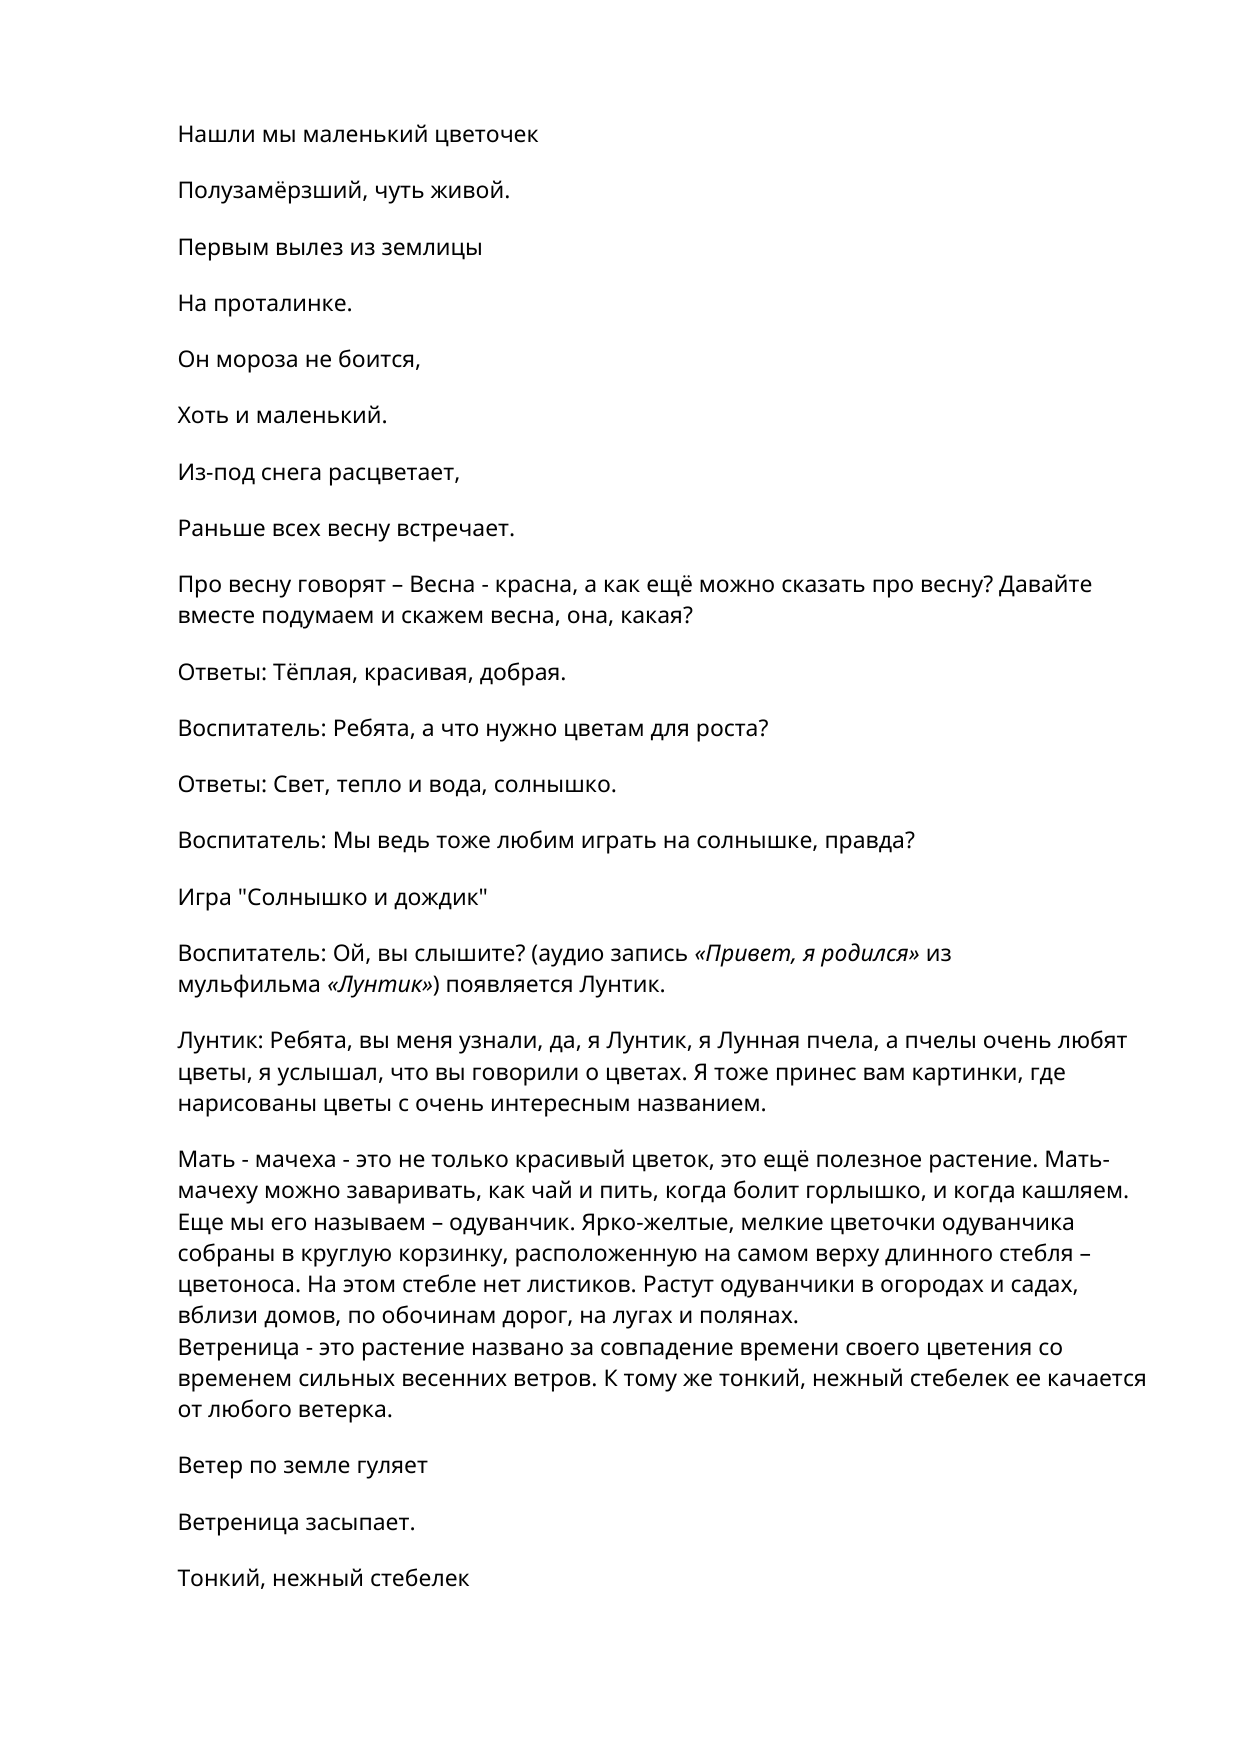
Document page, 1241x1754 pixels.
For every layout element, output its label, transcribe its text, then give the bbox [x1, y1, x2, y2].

text Воспитатель: Мы ведь тоже любим играть на солнышке, правда? [177, 824, 1152, 856]
text Мать - мачеха - это не только красивый цветок, это ещё полезное растение. Мать-мачеху можно заваривать, как чай и пить, когда болит горлышко, и когда кашляем. Еще мы его называем – одуванчик. Ярко-желтые, мелкие цветочки одуванчика собраны в круглую корзинку, расположенную на самом верху длинного стебля – цветоноса. На этом стебле нет листиков. Растут одуванчики в огородах и садах, вблизи домов, по обочинам дорог, на лугах и полянах. [177, 1143, 1152, 1331]
text Ветер по земле гуляет [177, 1449, 1152, 1481]
text Он мороза не боится, [177, 343, 1152, 374]
text Ответы: Тёплая, красивая, добрая. [177, 656, 1152, 687]
text На проталинке. [177, 287, 1152, 318]
text Воспитатель: Ребята, а что нужно цветам для роста? [177, 712, 1152, 743]
text Из-под снега расцветает, [177, 456, 1152, 487]
text Тонкий, нежный стебелек [177, 1562, 1152, 1593]
text Воспитатель: Ой, вы слышите? (аудио запись «Привет, я родился» из мульфильма «Лунтик») появляется Лунтик. [177, 937, 1152, 999]
text Первым вылез из землицы [177, 231, 1152, 262]
text Про весну говорят – Весна - красна, а как ещё можно сказать про весну? Давайте вместе подумаем и скажем весна, она, какая? [177, 568, 1152, 631]
text Нашли мы маленький цветочек [177, 118, 1152, 149]
text Ветреница засыпает. [177, 1506, 1152, 1537]
text Лунтик: Ребята, вы меня узнали, да, я Лунтик, я Лунная пчела, а пчелы очень любят цветы, я услышал, что вы говорили о цветах. Я тоже принес вам картинки, где нарисованы цветы с очень интересным названием. [177, 1024, 1152, 1118]
text Ветреница - это растение названо за совпадение времени своего цветения со временем сильных весенних ветров. К тому же тонкий, нежный стебелек ее качается от любого ветерка. [177, 1331, 1152, 1424]
text Полузамёрзший, чуть живой. [177, 174, 1152, 206]
text Раньше всех весну встречает. [177, 512, 1152, 543]
text Игра "Солнышко и дождик" [177, 881, 1152, 912]
text Хоть и маленький. [177, 399, 1152, 431]
text Ответы: Свет, тепло и вода, солнышко. [177, 768, 1152, 799]
